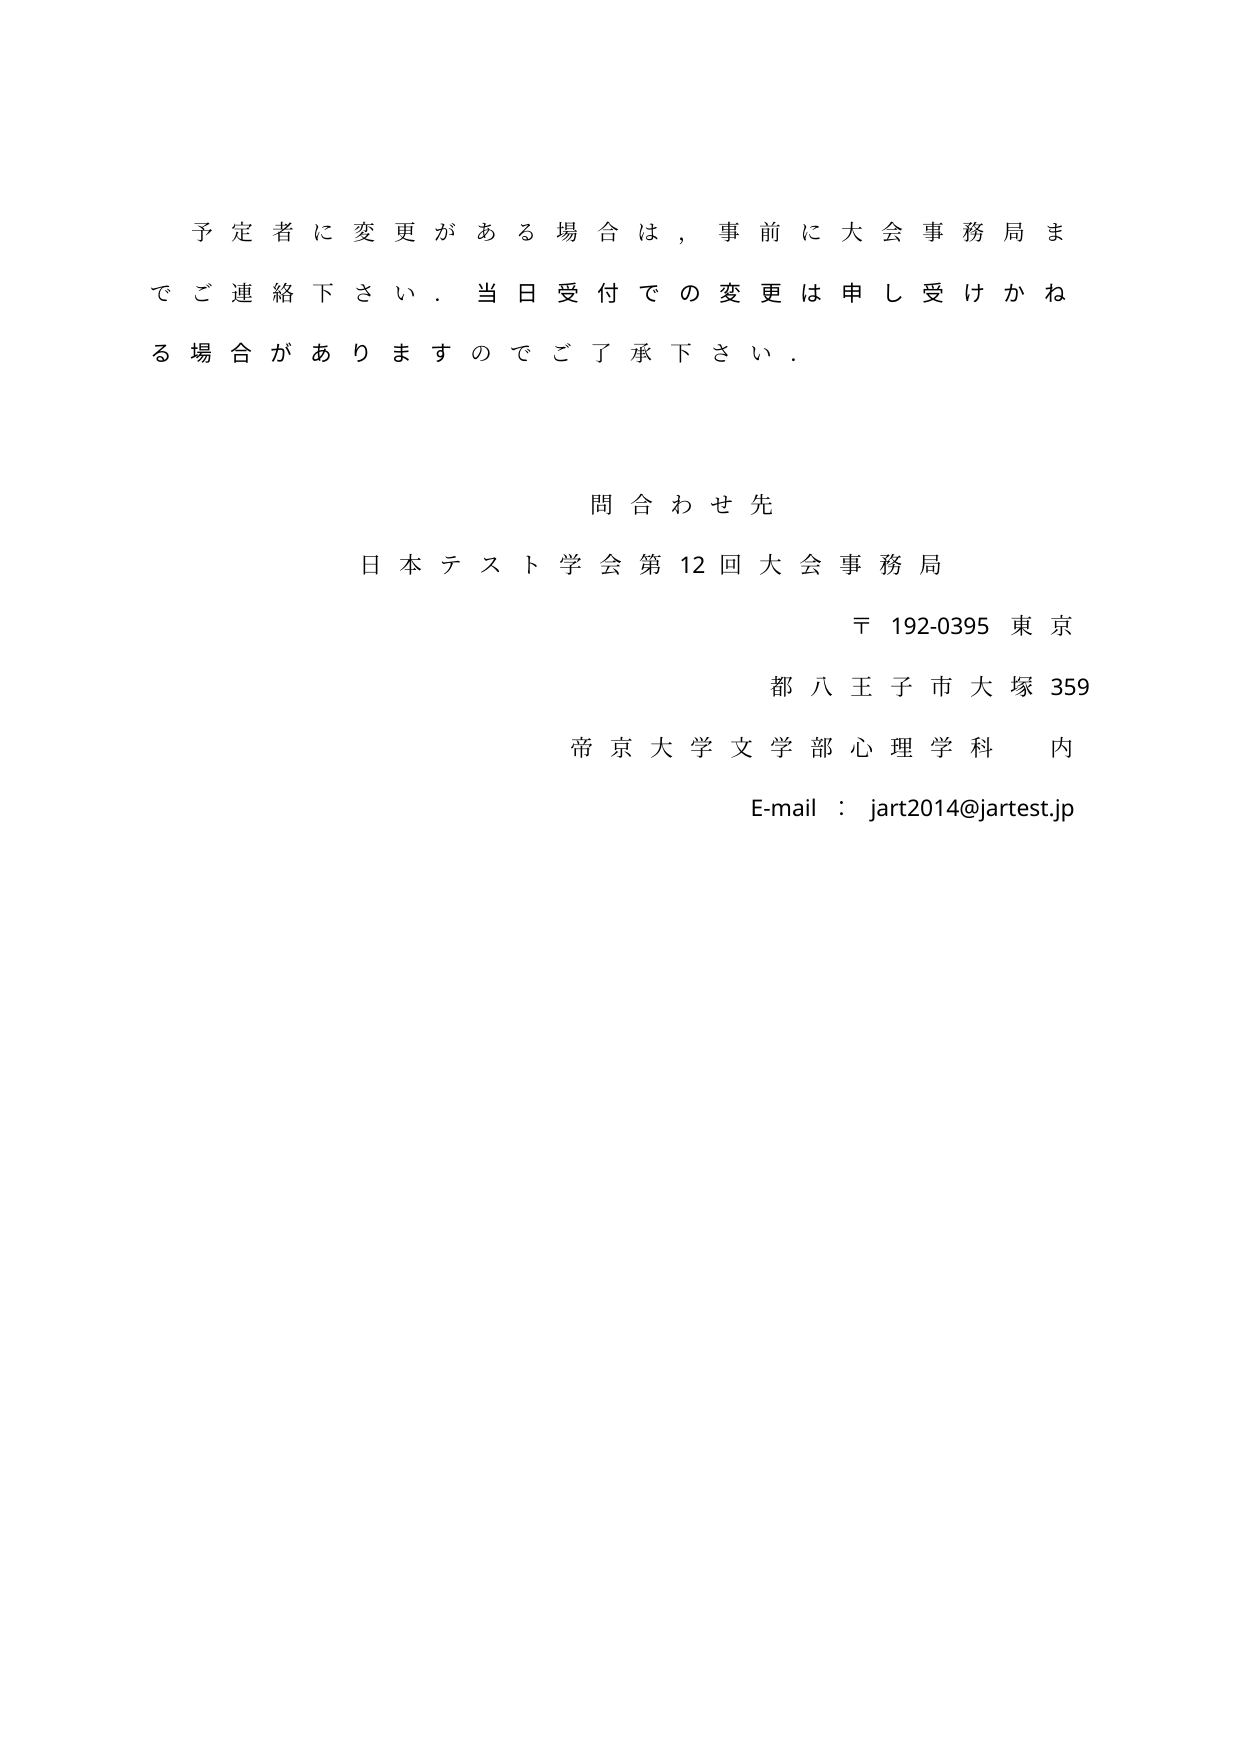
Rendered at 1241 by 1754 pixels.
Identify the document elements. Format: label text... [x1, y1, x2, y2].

text 問合わせ先 [472, 473, 1003, 534]
text 〒192-0395 東京都八王子市大塚359 [450, 594, 1090, 716]
text 日本テスト学会第12回大会事務局 [150, 534, 959, 594]
text 予定者に変更がある場合は，事前に大会事務局までご連絡下さい．当日受付での変更は申し受けかねる場合がありますのでご了承下さい． [150, 200, 1086, 382]
text E-mail：jart2014@jartest.jp [150, 776, 1090, 837]
text 帝京大学文学部心理学科 内 [150, 716, 1090, 776]
